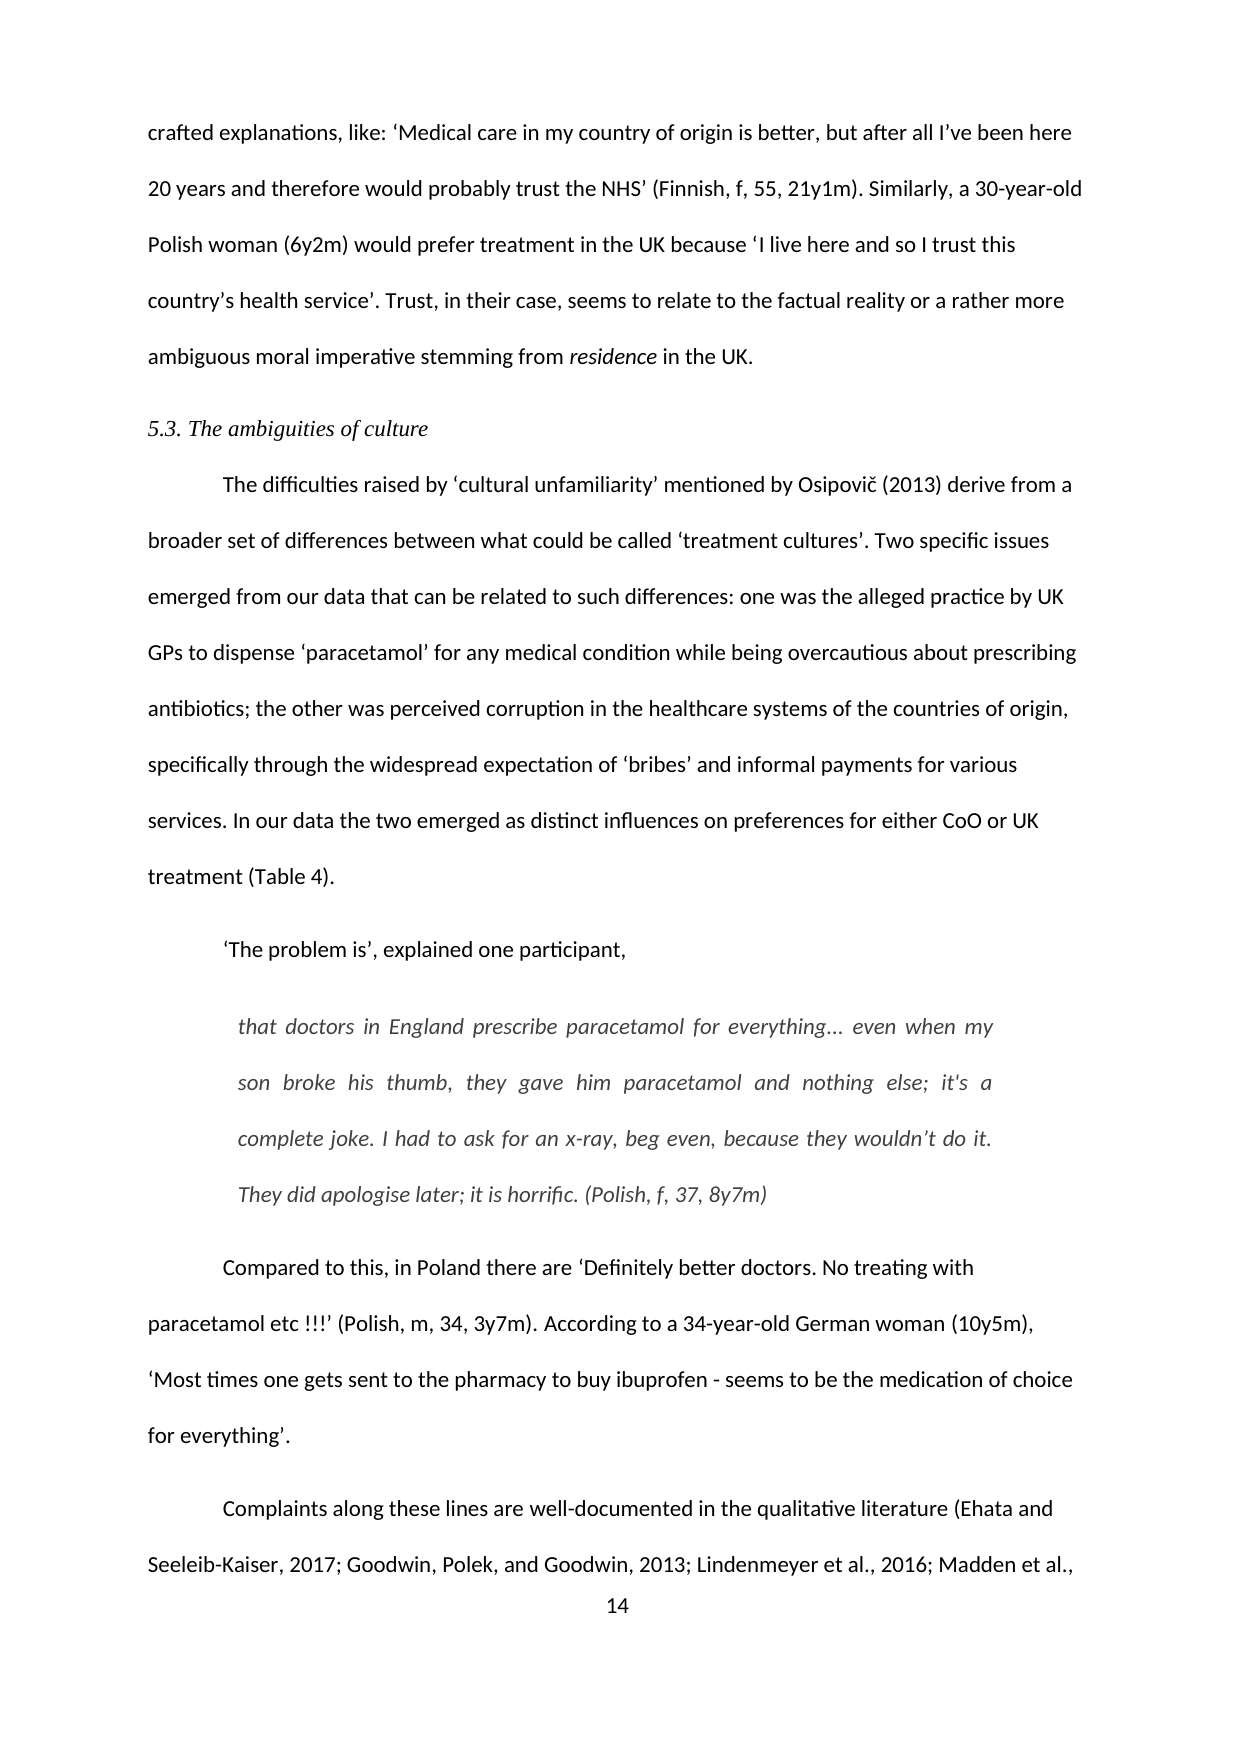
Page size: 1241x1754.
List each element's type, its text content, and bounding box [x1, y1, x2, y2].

text that doctors in England prescribe paracetamol for everything... even when my son broke his thumb, they gave him paracetamol and nothing else; it's a complete joke. I had to ask for an x-ray, beg even, because they wouldn’t do it. They did apologise later; it is horrific. (Polish, f, 37, 8y7m) [238, 1012, 997, 1208]
text Compared to this, in Poland there are ‘Definitely better doctors. No treating with paracetamol etc !!!’ (Polish, m, 34, 3y7m). According to a 34-year-old German woman (10y5m), ‘Most times one gets sent to the pharmacy to buy ibuprofen - seems to be the medication of choice for everything’. [148, 1253, 1087, 1449]
subtitle 5.3. The ambiguities of culture [148, 415, 1028, 441]
text ‘The problem is’, explained one participant, [148, 935, 1087, 963]
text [148, 1494, 1087, 1578]
text The difficulties raised by ‘cultural unfamiliarity’ mentioned by Osipovič (2013) derive from a broader set of differences between what could be called ‘treatment cultures’. Two specific issues emerged from our data that can be related to such differences: one was the alleged practice by UK GPs to dispense ‘paracetamol’ for any medical condition while being overcautious about prescribing antibiotics; the other was perceived corruption in the healthcare systems of the countries of origin, specifically through the widespread expectation of ‘bribes’ and informal payments for various services. In our data the two emerged as distinct influences on preferences for either CoO or UK treatment (Table 4). [148, 470, 1087, 891]
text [148, 118, 1087, 370]
